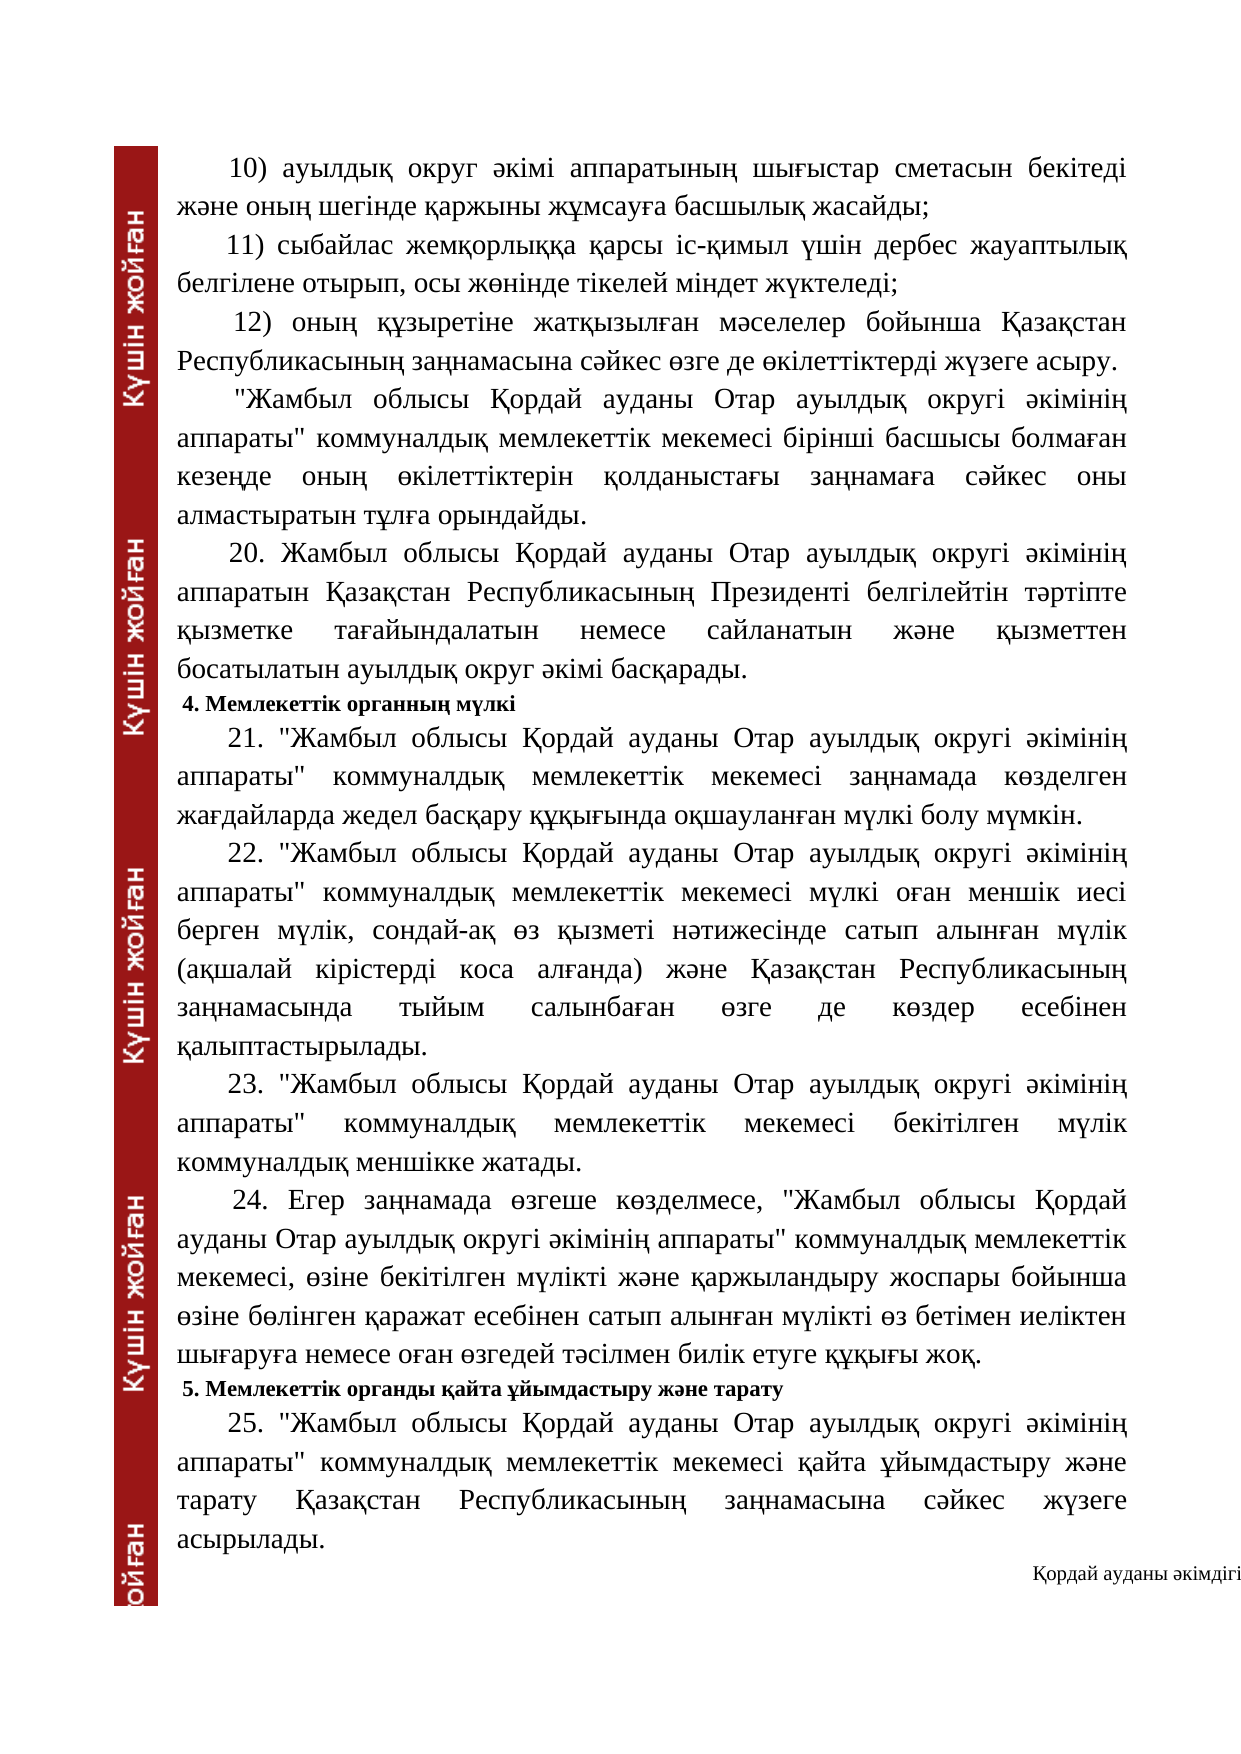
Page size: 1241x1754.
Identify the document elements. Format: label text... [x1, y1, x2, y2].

text 4. Мемлекеттік органның мүлкі [112, 689, 1128, 716]
text 25. "Жамбыл облысы Қордай ауданы Отар ауылдық округі әкімінің аппараты" коммуналдық мемлекеттік мекемесі қайта ұйымдастыру және тарату Қазақстан Республикасының заңнамасына сәйкес жүзеге асырылады. [112, 1405, 1128, 1554]
picture [114, 530, 158, 535]
text 21. "Жамбыл облысы Қордай ауданы Отар ауылдық округі әкімінің аппараты" коммуналдық мемлекеттік мекемесі заңнамада көзделген жағдайларда жедел басқару құқығында оқшауланған мүлкі болу мүмкін. [112, 720, 1128, 830]
text 12) оның құзыретіне жатқызылған мәселелер бойынша Қазақстан Республикасының заңнамасына сәйкес өзге де өкілеттіктерді жүзеге асыру. [112, 304, 1128, 376]
text 20. Жамбыл облысы Қордай ауданы Отар ауылдық округі әкімінің аппаратын Қазақстан Республикасының Президенті белгілейтін тәртіпте қызметке тағайындалатын немесе сайланатын және қызметтен босатылатын ауылдық округ әкімі басқарады. [112, 535, 1128, 684]
text 11) сыбайлас жемқорлыққа қарсы іс-қимыл үшін дербес жауаптылық белгілене отырып, осы жөнінде тікелей міндет жүктеледі; [112, 227, 1128, 299]
picture [114, 830, 158, 835]
picture [114, 146, 158, 150]
text 22. "Жамбыл облысы Қордай ауданы Отар ауылдық округі әкімінің аппараты" коммуналдық мемлекеттік мекемесі мүлкі оған меншік иесі берген мүлік, сондай-ақ өз қызметі нәтижесінде сатып алынған мүлік (ақшалай кірістерді коса алғанда) және Қазақстан Республикасының заңнамасында тыйым салынбаған өзге де көздер есебінен қалыптастырылады. [112, 835, 1128, 1062]
text "Жамбыл облысы Қордай ауданы Отар ауылдық округі әкімінің аппараты" коммуналдық мемлекеттік мекемесі бірінші басшысы болмаған кезеңде оның өкілеттіктерін қолданыстағы заңнамаға сәйкес оны алмастыратын тұлға орындайды. [112, 381, 1128, 530]
picture [114, 1062, 158, 1067]
picture [114, 1590, 158, 1606]
text 23. "Жамбыл облысы Қордай ауданы Отар ауылдық округі әкімінің аппараты" коммуналдық мемлекеттік мекемесі бекітілген мүлік коммуналдық меншікке жатады. [112, 1067, 1128, 1177]
table_header [101, 1559, 912, 1590]
picture [114, 1554, 158, 1559]
table_header Қордай ауданы әкімдігінің 2014 жылғы 2 қыркүйектегі № 477 қаулысымен бекітілген [912, 1559, 1240, 1590]
picture [114, 1177, 158, 1182]
text 24. Егер заңнамада өзгеше көзделмесе, "Жамбыл облысы Қордай ауданы Отар ауылдық округі әкімінің аппараты" коммуналдық мемлекеттік мекемесі, өзіне бекітілген мүлікті және қаржыландыру жоспары бойынша өзіне бөлінген қаражат есебінен сатып алынған мүлікті өз бетімен иеліктен шығаруға немесе оған өзгедей тәсілмен билік етуге құқығы жоқ. [112, 1182, 1128, 1370]
picture [114, 299, 158, 304]
text 10) ауылдық округ әкімі аппаратының шығыстар сметасын бекітеді және оның шегінде қаржыны жұмсауға басшылық жасайды; [112, 150, 1128, 222]
text 5. Мемлекеттік органды қайта ұйымдастыру және тарату [112, 1375, 1128, 1401]
picture [114, 222, 158, 227]
picture [114, 716, 158, 720]
picture [114, 1401, 158, 1405]
picture [114, 1370, 158, 1375]
picture [114, 376, 158, 381]
picture [114, 684, 158, 689]
